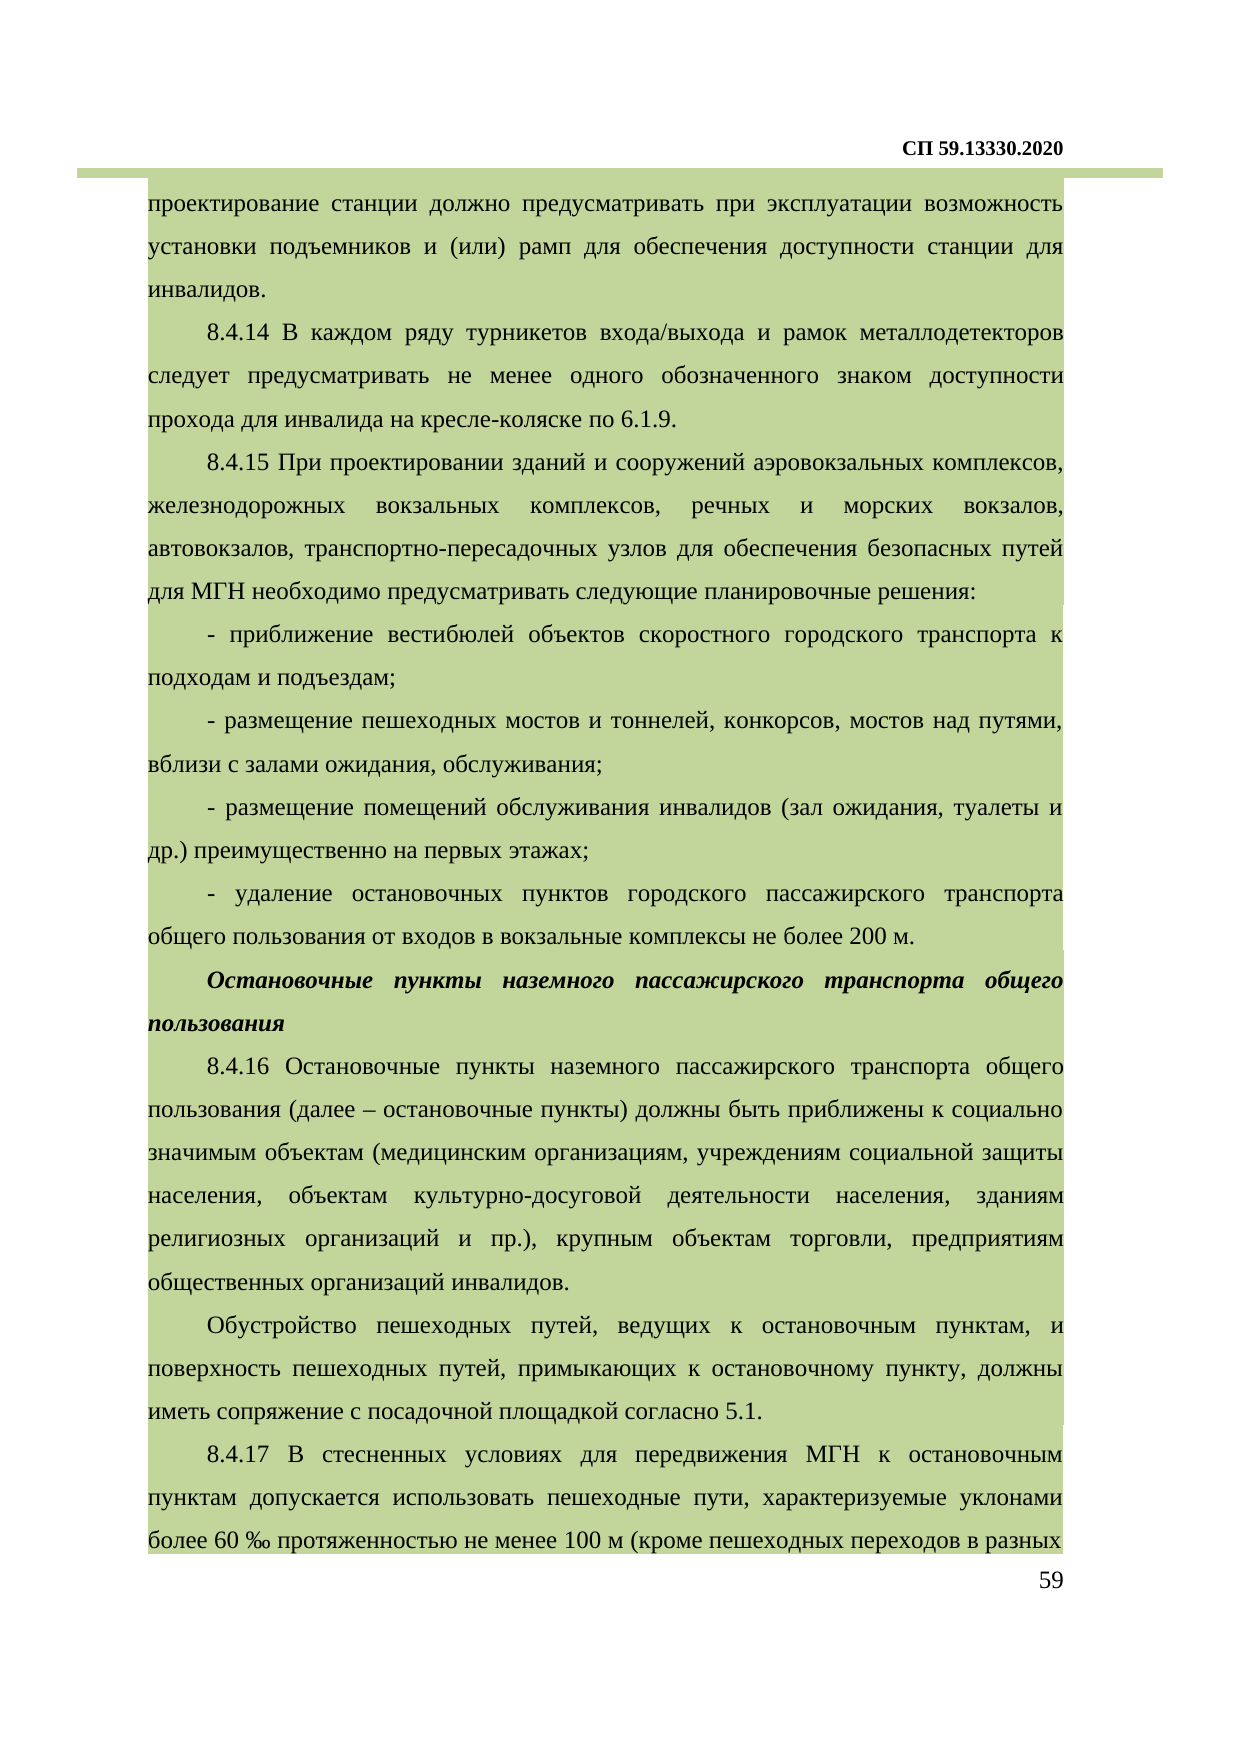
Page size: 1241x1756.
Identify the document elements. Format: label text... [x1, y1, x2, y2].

text проектирование станции должно предусматривать при эксплуатации возможность установки подъемников и (или) рамп для обеспечения доступности станции для инвалидов. [148, 188, 1064, 303]
list размещение помещений обслуживания инвалидов (зал ожидания, туалеты и др.) преимущественно на первых этажах; [148, 792, 1063, 864]
list размещение пешеходных мостов и тоннелей, конкорсов, мостов над путями, вблизи с залами ожидания, обслуживания; [148, 706, 1063, 777]
text Обустройство пешеходных путей, ведущих к остановочным пунктам, и поверхность пешеходных путей, примыкающих к остановочному пункту, должны иметь сопряжение с посадочной площадкой согласно 5.1. [148, 1310, 1064, 1425]
subtitle Остановочные пункты наземного пассажирского транспорта общего пользования [148, 965, 1064, 1037]
list При проектировании зданий и сооружений аэровокзальных комплексов, железнодорожных вокзальных комплексов, речных и морских вокзалов, автовокзалов, транспортно-пересадочных узлов для обеспечения безопасных путей для МГН необходимо предусматривать следующие планировочные решения: [148, 447, 1064, 605]
list удаление остановочных пунктов городского пассажирского транспорта общего пользования от входов в вокзальные комплексы не более 200 м. [148, 878, 1063, 950]
list приближение вестибюлей объектов скоростного городского транспорта к подходам и подъездам; [148, 619, 1063, 691]
list Остановочные пункты наземного пассажирского транспорта общего пользования (далее – остановочные пункты) должны быть приближены к социально значимым объектам (медицинским организациям, учреждениям социальной защиты населения, объектам культурно-досуговой деятельности населения, зданиям религиозных организаций и пр.), крупным объектам торговли, предприятиям общественных организаций инвалидов. [148, 1051, 1064, 1295]
list В каждом ряду турникетов входа/выхода и рамок металлодетекторов следует предусматривать не менее одного обозначенного знаком доступности прохода для инвалида на кресле-коляске по 6.1.9. [148, 317, 1064, 432]
list В стесненных условиях для передвижения МГН к остановочным пунктам допускается использовать пешеходные пути, характеризуемые уклонами более 60 ‰ протяженностью не менее 100 м (кроме пешеходных переходов в разных [148, 1439, 1063, 1554]
